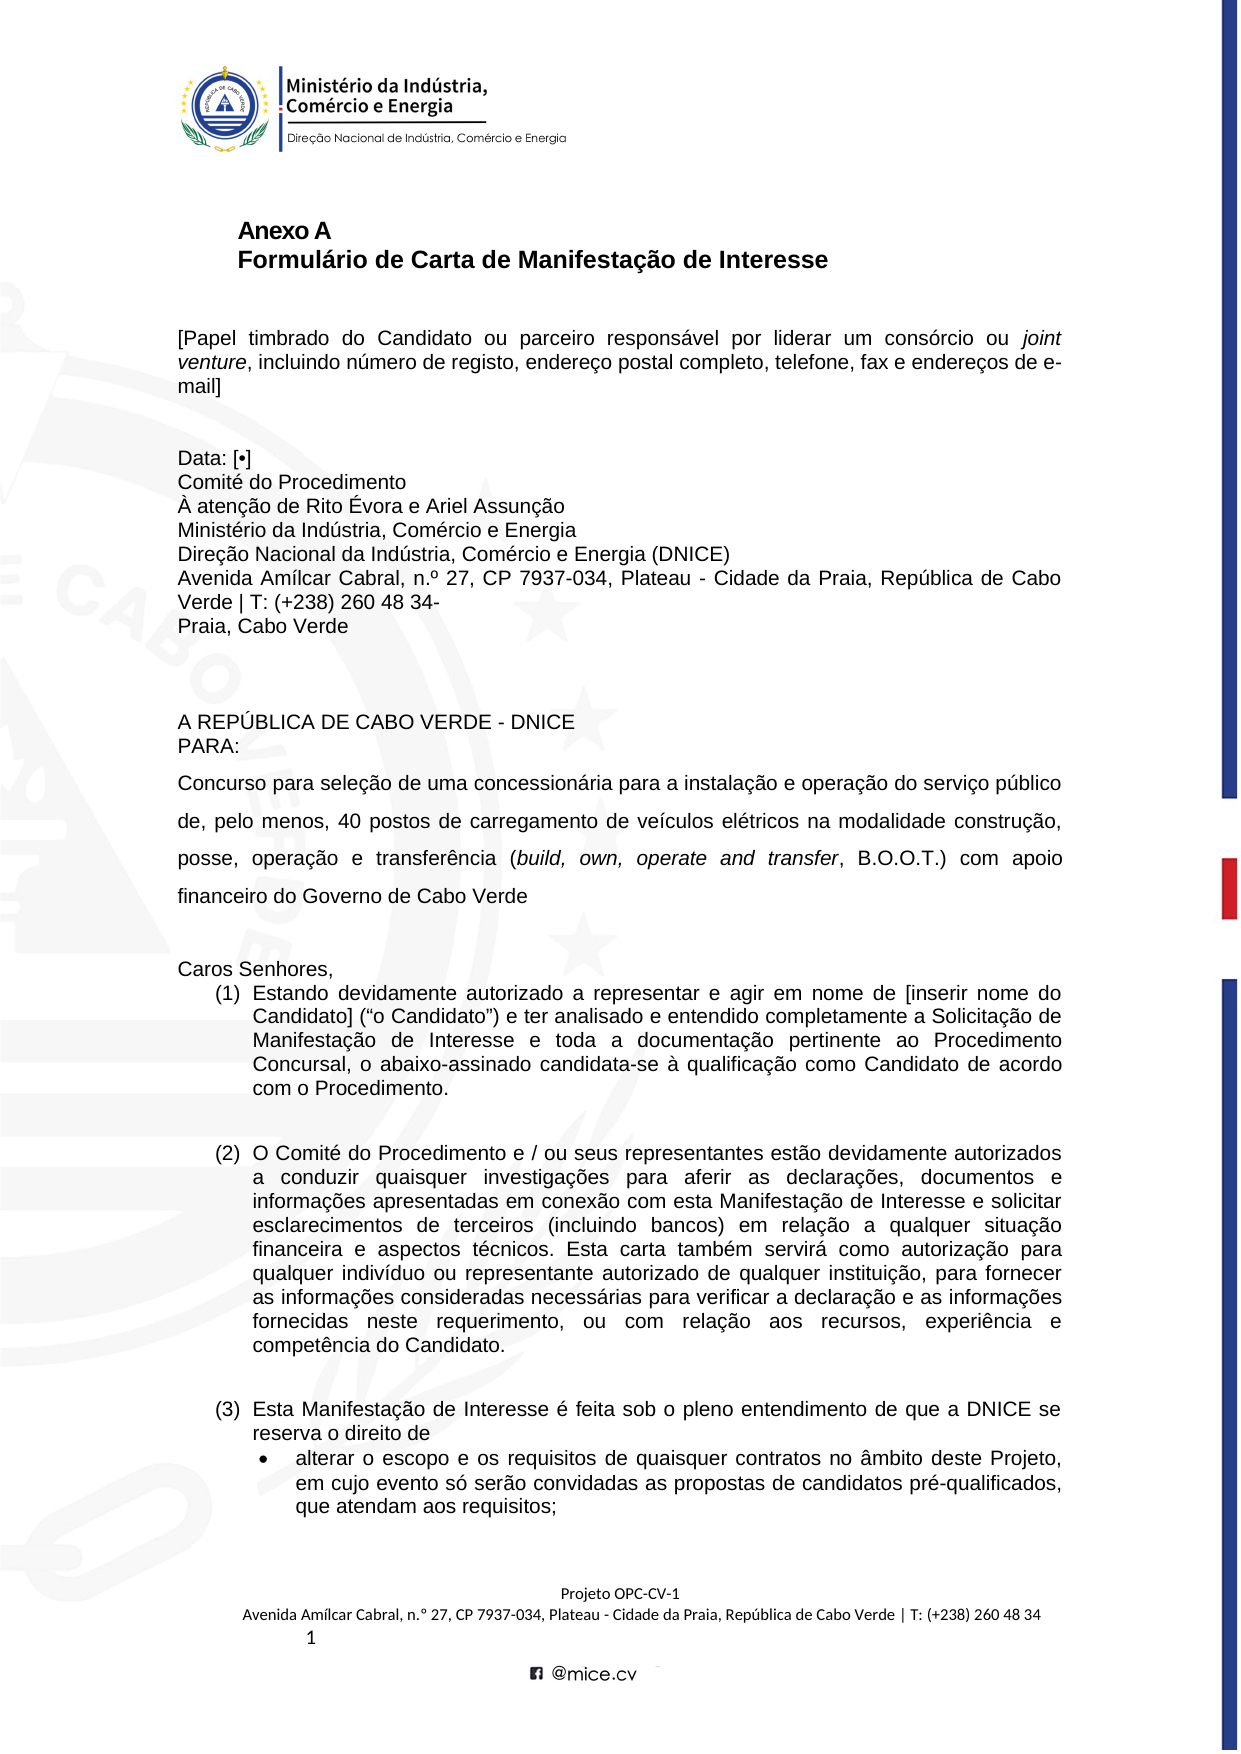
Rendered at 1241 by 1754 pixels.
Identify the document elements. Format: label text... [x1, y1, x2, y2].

text Caros Senhores, [177, 956, 1063, 980]
text Comité do Procedimento [177, 470, 1063, 494]
list alterar o escopo e os requisitos de quaisquer contratos no âmbito deste Projeto, em cujo evento só serão convidadas as propostas de candidatos pré-qualificados, que atendam aos requisitos; [258, 1445, 1063, 1518]
text PARA: [177, 733, 1063, 757]
text Data: [•] [177, 446, 1063, 470]
text Ministério da Indústria, Comércio e Energia [177, 518, 1063, 542]
text Concurso para seleção de uma concessionária para a instalação e operação do serviço público de, pelo menos, 40 postos de carregamento de veículos elétricos na modalidade construção, posse, operação e transferência (build, own, operate and transfer, B.O.O.T.) com apoio financeiro do Governo de Cabo Verde [177, 757, 1063, 907]
text Direção Nacional da Indústria, Comércio e Energia (DNICE) [177, 542, 1063, 566]
list O Comité do Procedimento e / ou seus representantes estão devidamente autorizados a conduzir quaisquer investigações para aferir as declarações, documentos e informações apresentadas em conexão com esta Manifestação de Interesse e solicitar esclarecimentos de terceiros (incluindo bancos) em relação a qualquer situação financeira e aspectos técnicos. Esta carta também servirá como autorização para qualquer indivíduo ou representante autorizado de qualquer instituição, para fornecer as informações consideradas necessárias para verificar a declaração e as informações fornecidas neste requerimento, ou com relação aos recursos, experiência e competência do Candidato. [215, 1141, 1063, 1356]
list Estando devidamente autorizado a representar e agir em nome de [inserir nome do Candidato] (“o Candidato”) e ter analisado e entendido completamente a Solicitação de Manifestação de Interesse e toda a documentação pertinente ao Procedimento Concursal, o abaixo-assinado candidata-se à qualificação como Candidato de acordo com o Procedimento. [215, 980, 1063, 1100]
title Anexo A [237, 216, 1063, 245]
picture [0, 0, 1238, 1750]
list Esta Manifestação de Interesse é feita sob o pleno entendimento de que a DNICE se reserva o direito de [215, 1397, 1063, 1445]
text À atenção de Rito Évora e Ariel Assunção [177, 494, 1063, 518]
text Avenida Amílcar Cabral, n.º 27, CP 7937-034, Plateau - Cidade da Praia, República de Cabo Verde | T: (+238) 260 48 34- [177, 566, 1063, 614]
text Formulário de Carta de Manifestação de Interesse [177, 245, 1063, 273]
text [Papel timbrado do Candidato ou parceiro responsável por liderar um consórcio ou joint venture, incluindo número de registo, endereço postal completo, telefone, fax e endereços de e-mail] [177, 326, 1063, 398]
text Praia, Cabo Verde [177, 614, 1063, 638]
text A REPÚBLICA DE CABO VERDE - DNICE [177, 709, 1063, 733]
